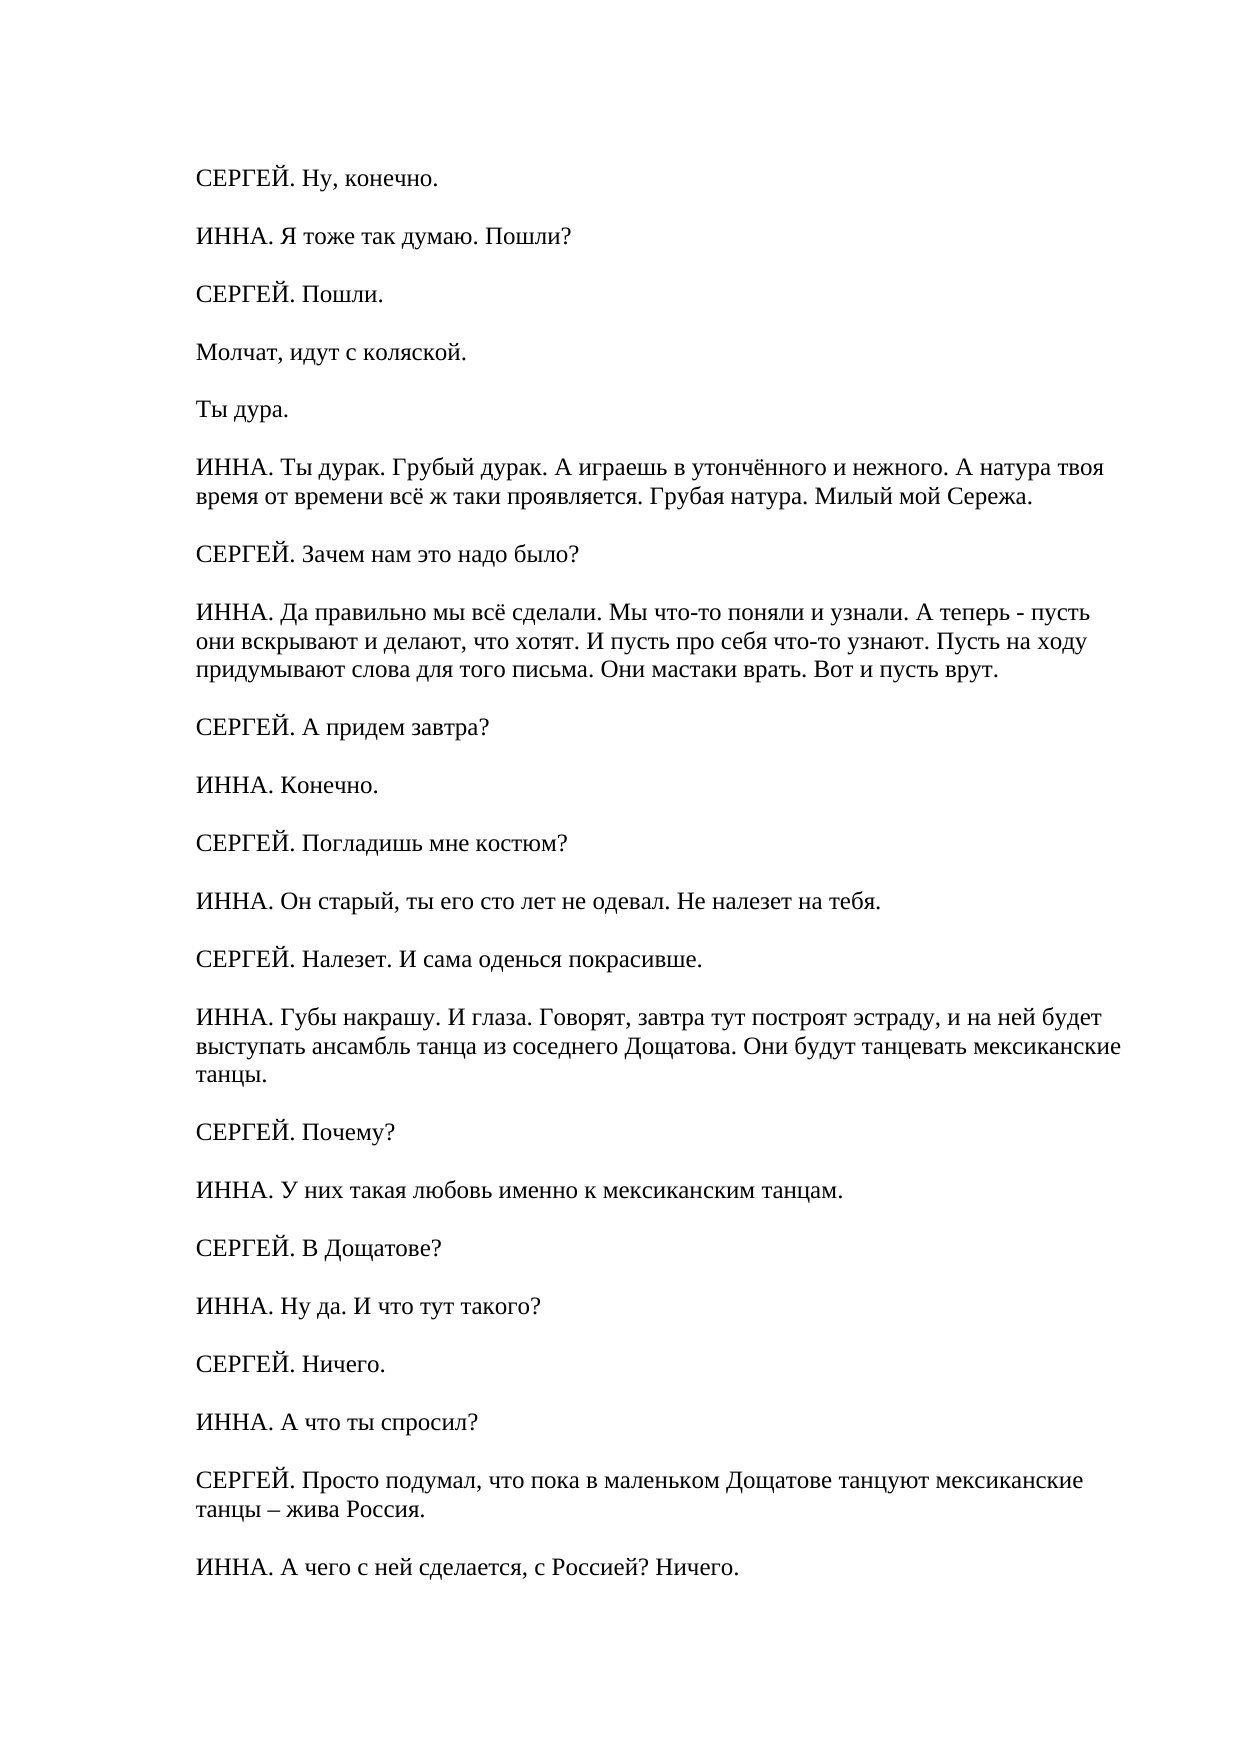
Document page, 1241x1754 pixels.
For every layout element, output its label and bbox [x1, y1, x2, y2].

table_header [165, 118, 1164, 1625]
